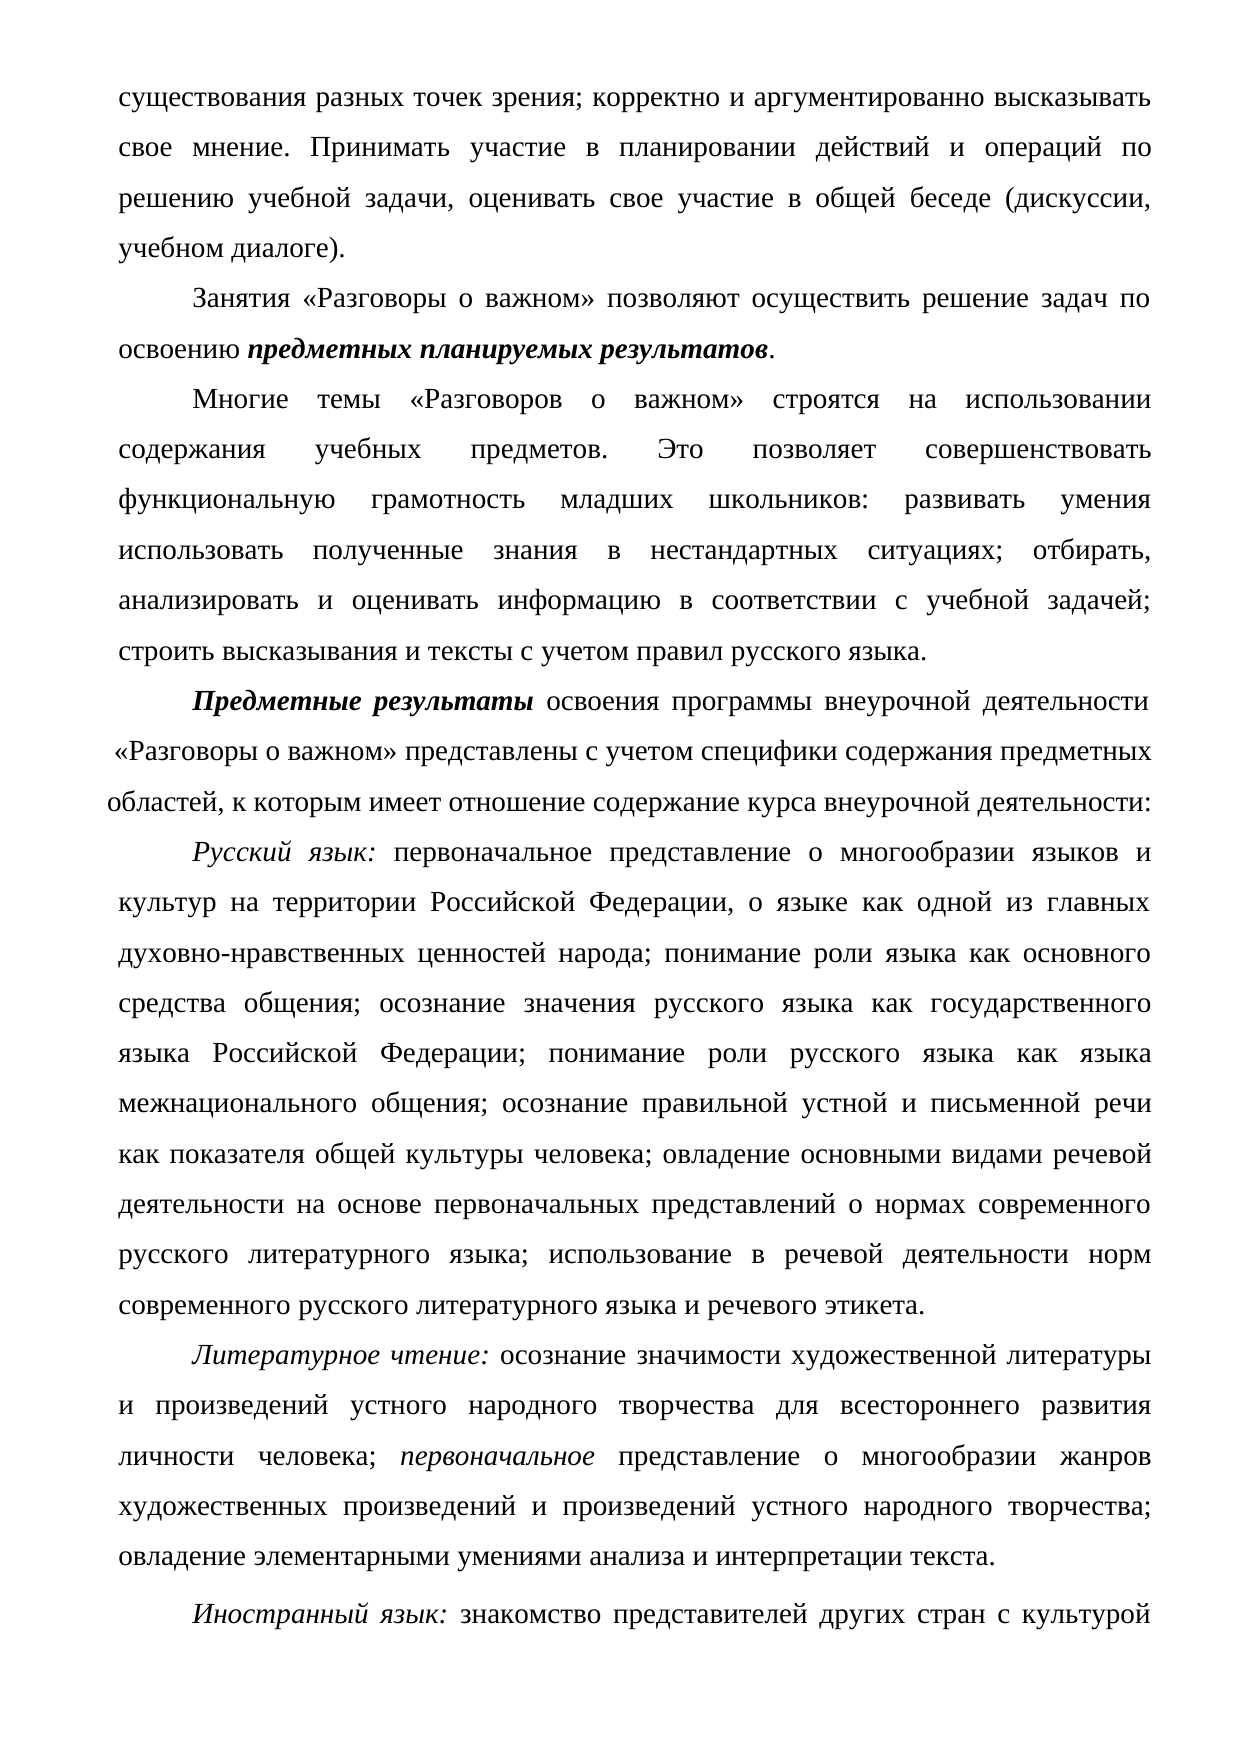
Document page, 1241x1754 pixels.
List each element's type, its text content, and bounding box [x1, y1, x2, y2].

text Литературное чтение: осознание значимости художественной литературы и произведений устного народного творчества для всестороннего развития личности человека; первоначальное представление о многообразии жанров художественных произведений и произведений устного народного творчества; овладение элементарными умениями анализа и интерпретации текста. [118, 1337, 1152, 1572]
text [118, 1596, 1151, 1630]
text Русский язык: первоначальное представление о многообразии языков и культур на территории Российской Федерации, о языке как одной из главных духовно-нравственных ценностей народа; понимание роли языка как основного средства общения; осознание значения русского языка как государственного языка Российской Федерации; понимание роли русского языка как языка межнационального общения; осознание правильной устной и письменной речи как показателя общей культуры человека; овладение основными видами речевой деятельности на основе первоначальных представлений о нормах современного русского литературного языка; использование в речевой деятельности норм современного русского литературного языка и речевого этикета. [118, 834, 1152, 1320]
text «Разговоры о важном» представлены с учетом специфики содержания предметных областей, к которым имеет отношение содержание курса внеурочной деятельности: [104, 733, 1152, 817]
text Занятия «Разговоры о важном» позволяют осуществить решение задач по освоению предметных планируемых результатов. [118, 280, 1151, 364]
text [118, 79, 1152, 264]
text Многие темы «Разговоров о важном» строятся на использовании содержания учебных предметов. Это позволяет совершенствовать функциональную грамотность младших школьников: развивать умения использовать полученные знания в нестандартных ситуациях; отбирать, анализировать и оценивать информацию в соответствии с учебной задачей; строить высказывания и тексты с учетом правил русского языка. [118, 381, 1152, 666]
text Предметные результаты освоения программы внеурочной деятельности [192, 683, 1167, 717]
